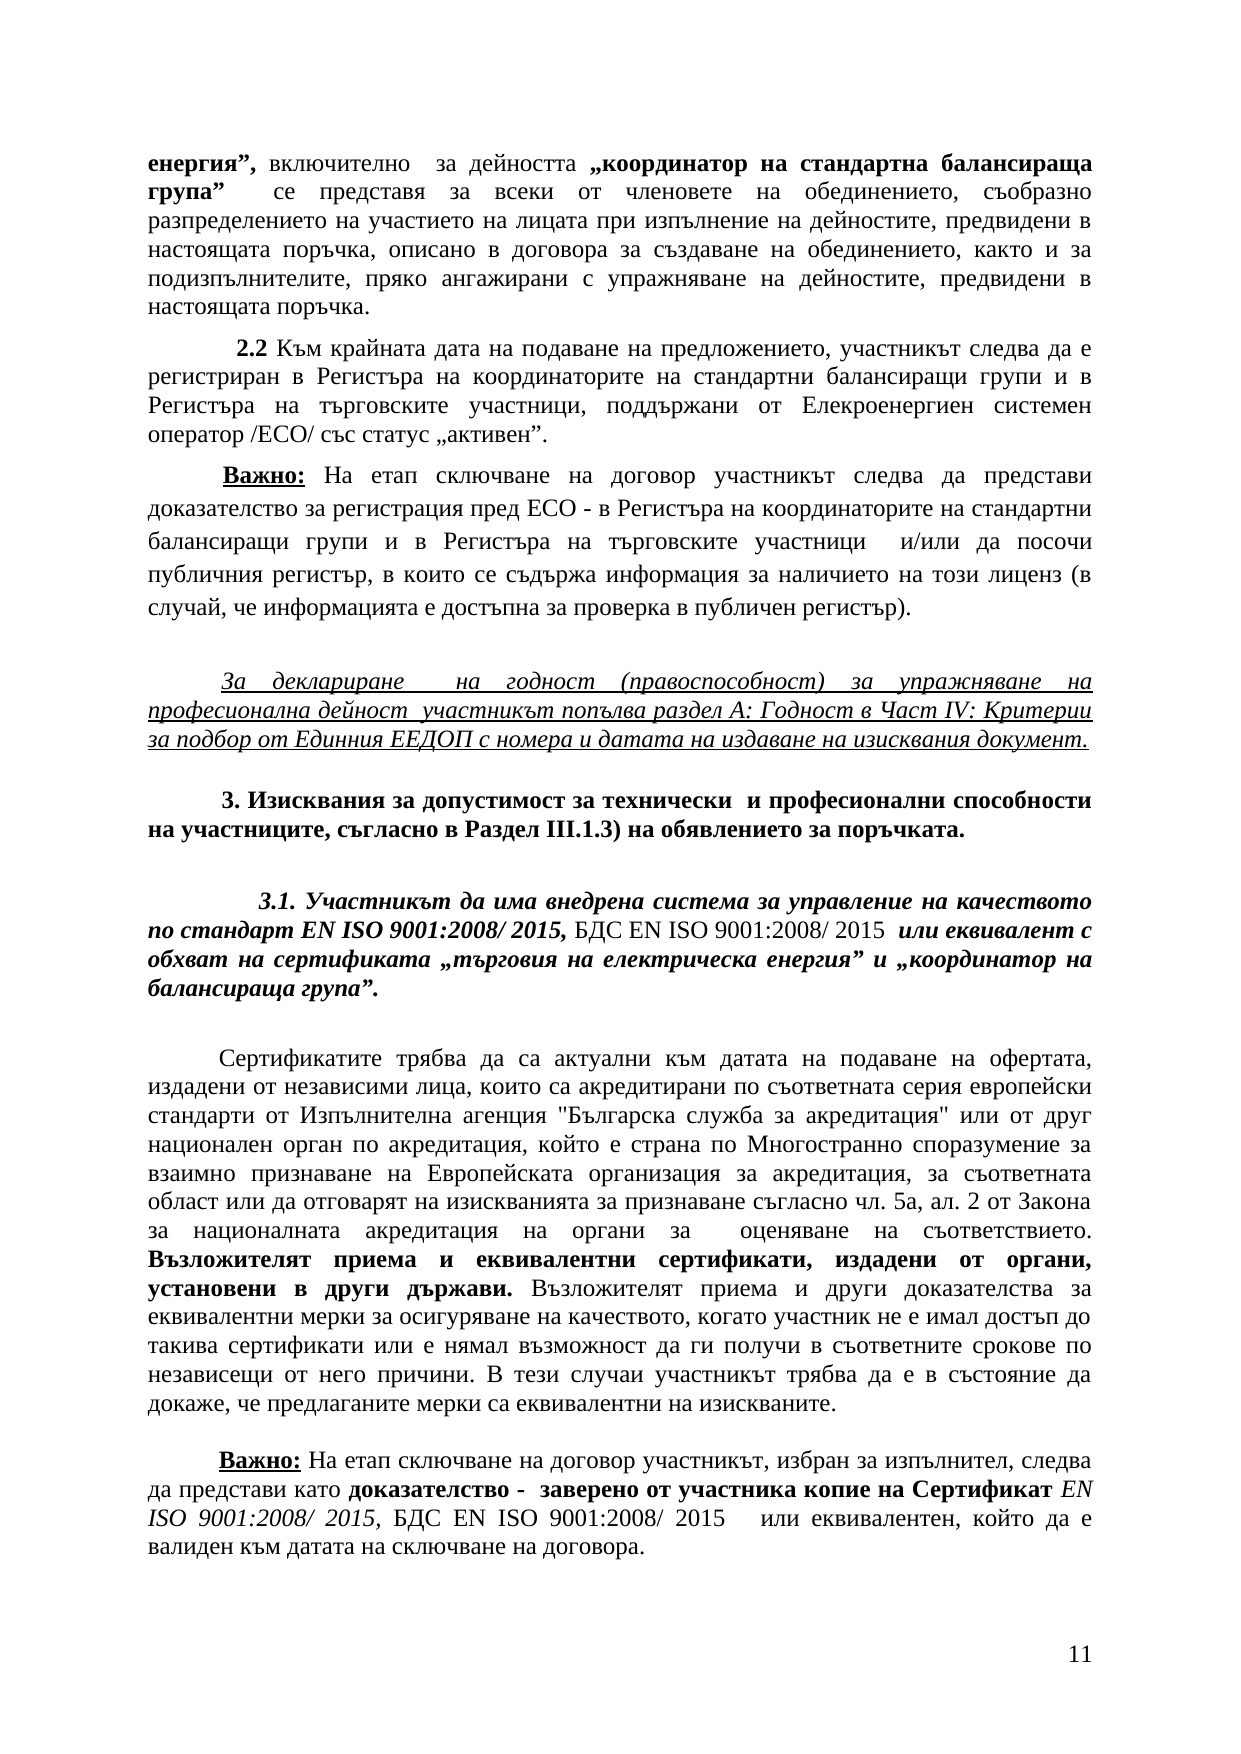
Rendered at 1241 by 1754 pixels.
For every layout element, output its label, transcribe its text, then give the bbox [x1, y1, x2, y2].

text 2.2 Към крайната дата на подаване на предложението, участникът следва да е регистриран в Регистъра на координаторите на стандартни балансиращи групи и в Регистъра на търговските участници, поддържани от Елекроенергиен системен оператор /ЕСО/ със статус „активен”. [148, 333, 1093, 448]
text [148, 148, 1093, 320]
text За деклариране на годност (правоспособност) за упражняване на професионална дейност участникът попълва раздел А: Годност в Част IV: Критерии за подбор от Единния ЕЕДОП с номера и датата на издаване на изисквания документ. [148, 722, 1093, 753]
text Сертификатите трябва да са актуални към датата на подаване на офертата, издадени от независими лица, които са акредитирани по съответната серия европейски стандарти от Изпълнителна агенция "Българска служба за акредитация" или от друг национален орган по акредитация, който е страна по Многостранно споразумение за взаимно признаване на Европейската организация за акредитация, за съответната област или да отговарят на изискванията за признаване съгласно чл. 5а, ал. 2 от Закона за националната акредитация на органи за оценяване на съответствието. Възложителят приема и еквивалентни сертификати, издадени от органи, установени в други държави. Възложителят приема и други доказателства за еквивалентни мерки за осигуряване на качеството, когато участник не е имал достъп до такива сертификати или е нямал възможност да ги получи в съответните срокове по независещи от него причини. В тези случаи участникът трябва да е в състояние да докаже, че предлаганите мерки са еквивалентни на изискваните. [148, 1043, 1093, 1416]
text Важно: На етап сключване на договор участникът, избран за изпълнител, следва да представи като доказателство - заверено от участника копие на Сертификат EN ISO 9001:2008/ 2015, БДС ЕN ISO 9001:2008/ 2015 или еквивалентен, който да е валиден към датата на сключване на договора. [148, 1445, 1093, 1560]
text Важно: На етап сключване на договор участникът следва да представи доказателство за регистрация пред ЕСО - в Регистъра на координаторите на стандартни балансиращи групи и в Регистъра на търговските участници и/или да посочи публичния регистър, в които се съдържа информация за наличието на този лиценз (в случай, че информацията е достъпна за проверка в публичен регистър). [148, 460, 1093, 621]
text 3. Изисквания за допустимост за технически и професионални способности на участниците, съгласно в Раздел ІІІ.1.3) на обявлението за поръчката. [148, 786, 1093, 843]
text За деклариране на годност (правоспособност) за упражняване на професионална дейност участникът попълва раздел А: Годност в Част IV: Критерии за подбор от Единния ЕЕДОП с номера и датата на издаване на изисквания документ. [148, 666, 1093, 720]
text 3.1. Участникът да има внедрена система за управление на качеството по стандарт EN ISO 9001:2008/ 2015, БДС ЕN ISO 9001:2008/ 2015 или еквивалент с обхват на сертификата „търговия на електрическа енергия” и „координатор на балансираща група”. [148, 886, 1093, 1001]
